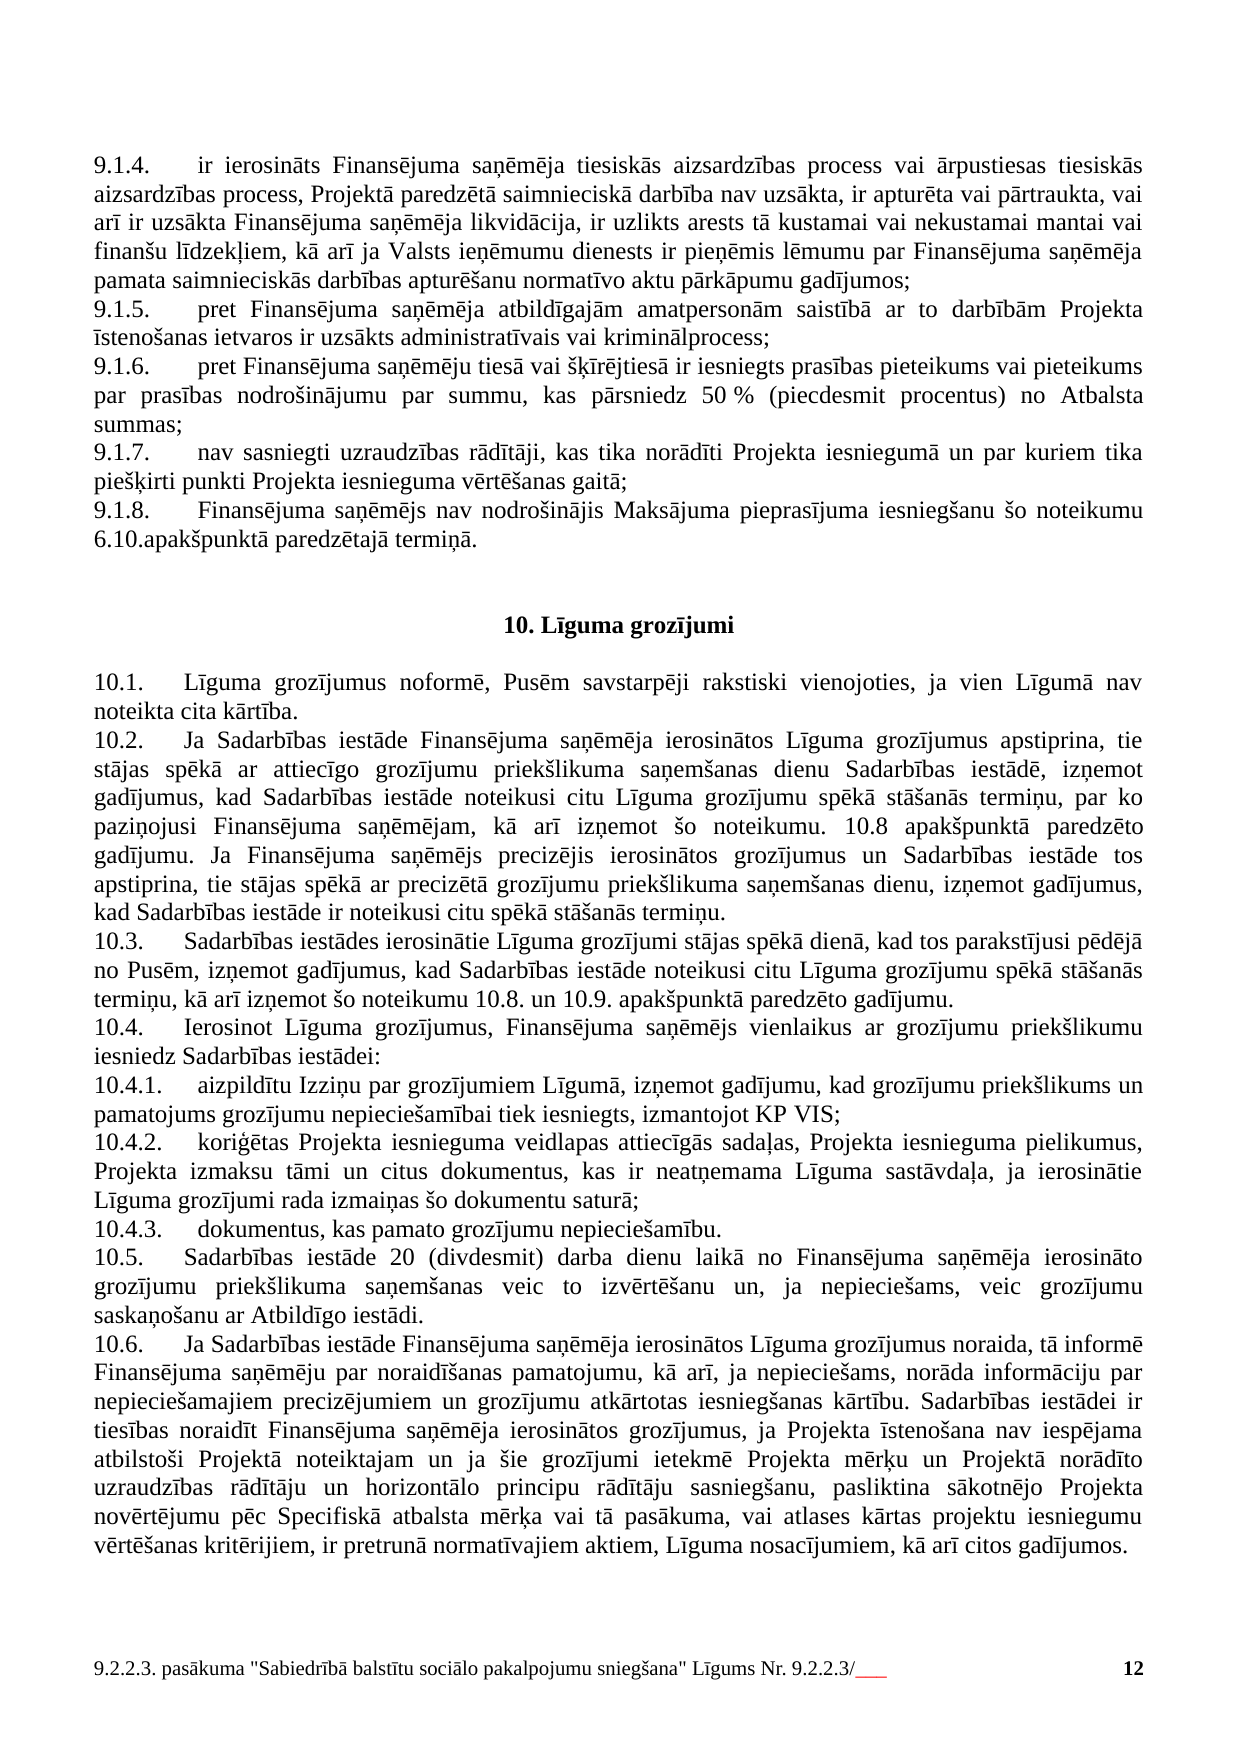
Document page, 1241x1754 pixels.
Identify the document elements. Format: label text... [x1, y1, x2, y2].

list nav sasniegti uzraudzības rādītāji, kas tika norādīti Projekta iesniegumā un par kuriem tika piešķirti punkti Projekta iesnieguma vērtēšanas gaitā; [94, 437, 1144, 495]
list Ja Sadarbības iestāde Finansējuma saņēmēja ierosinātos Līguma grozījumus apstiprina, tie stājas spēkā ar attiecīgo grozījumu priekšlikuma saņemšanas dienu Sadarbības iestādē, izņemot gadījumus, kad Sadarbības iestāde noteikusi citu Līguma grozījumu spēkā stāšanās termiņu, par ko paziņojusi Finansējuma saņēmējam, kā arī izņemot šo noteikumu. 10.8 apakšpunktā paredzēto gadījumu. Ja Finansējuma saņēmējs precizējis ierosinātos grozījumus un Sadarbības iestāde tos apstiprina, tie stājas spēkā ar precizētā grozījumu priekšlikuma saņemšanas dienu, izņemot gadījumus, kad Sadarbības iestāde ir noteikusi citu spēkā stāšanās termiņu. [94, 725, 1144, 926]
list pret Finansējuma saņēmēja atbildīgajām amatpersonām saistībā ar to darbībām Projekta īstenošanas ietvaros ir uzsākts administratīvais vai kriminālprocess; [94, 294, 1144, 351]
list Finansējuma saņēmējs nav nodrošinājis Maksājuma pieprasījuma iesniegšanu šo noteikumu 6.10.apakšpunktā paredzētajā termiņā. [94, 495, 1144, 552]
list Ierosinot Līguma grozījumus, Finansējuma saņēmējs vienlaikus ar grozījumu priekšlikumu iesniedz Sadarbības iestādei: [94, 1012, 1144, 1070]
list aizpildītu Izziņu par grozījumiem Līgumā, izņemot gadījumu, kad grozījumu priekšlikums un pamatojums grozījumu nepieciešamībai tiek iesniegts, izmantojot KP VIS; [94, 1070, 1144, 1127]
list ir ierosināts Finansējuma saņēmēja tiesiskās aizsardzības process vai ārpustiesas tiesiskās aizsardzības process, Projektā paredzētā saimnieciskā darbība nav uzsākta, ir apturēta vai pārtraukta, vai arī ir uzsākta Finansējuma saņēmēja likvidācija, ir uzlikts arests tā kustamai vai nekustamai mantai vai finanšu līdzekļiem, kā arī ja Valsts ieņēmumu dienests ir pieņēmis lēmumu par Finansējuma saņēmēja pamata saimnieciskās darbības apturēšanu normatīvo aktu pārkāpumu gadījumos; [94, 150, 1144, 294]
list Ja Sadarbības iestāde Finansējuma saņēmēja ierosinātos Līguma grozījumus noraida, tā informē Finansējuma saņēmēju par noraidīšanas pamatojumu, kā arī, ja nepieciešams, norāda informāciju par nepieciešamajiem precizējumiem un grozījumu atkārtotas iesniegšanas kārtību. Sadarbības iestādei ir tiesības noraidīt Finansējuma saņēmēja ierosinātos grozījumus, ja Projekta īstenošana nav iespējama atbilstoši Projektā noteiktajam un ja šie grozījumi ietekmē Projekta mērķu un Projektā norādīto uzraudzības rādītāju un horizontālo principu rādītāju sasniegšanu, pasliktina sākotnējo Projekta novērtējumu pēc Specifiskā atbalsta mērķa vai tā pasākuma, vai atlases kārtas projektu iesniegumu vērtēšanas kritērijiem, ir pretrunā normatīvajiem aktiem, Līguma nosacījumiem, kā arī citos gadījumos. [94, 1329, 1144, 1559]
list pret Finansējuma saņēmēju tiesā vai šķīrējtiesā ir iesniegts prasības pieteikums vai pieteikums par prasības nodrošinājumu par summu, kas pārsniedz 50 % (piecdesmit procentus) no Atbalsta summas; [94, 351, 1144, 437]
list dokumentus, kas pamato grozījumu nepieciešamību. [94, 1214, 1144, 1242]
list Līguma grozījumi [94, 610, 1144, 639]
list koriģētas Projekta iesnieguma veidlapas attiecīgās sadaļas, Projekta iesnieguma pielikumus, Projekta izmaksu tāmi un citus dokumentus, kas ir neatņemama Līguma sastāvdaļa, ja ierosinātie Līguma grozījumi rada izmaiņas šo dokumentu saturā; [94, 1127, 1144, 1214]
list Līguma grozījumus noformē, Pusēm savstarpēji rakstiski vienojoties, ja vien Līgumā nav noteikta cita kārtība. [94, 667, 1144, 725]
list Sadarbības iestādes ierosinātie Līguma grozījumi stājas spēkā dienā, kad tos parakstījusi pēdējā no Pusēm, izņemot gadījumus, kad Sadarbības iestāde noteikusi citu Līguma grozījumu spēkā stāšanās termiņu, kā arī izņemot šo noteikumu 10.8. un 10.9. apakšpunktā paredzēto gadījumu. [94, 926, 1144, 1012]
list Sadarbības iestāde 20 (divdesmit) darba dienu laikā no Finansējuma saņēmēja ierosināto grozījumu priekšlikuma saņemšanas veic to izvērtēšanu un, ja nepieciešams, veic grozījumu saskaņošanu ar Atbildīgo iestādi. [94, 1242, 1144, 1329]
